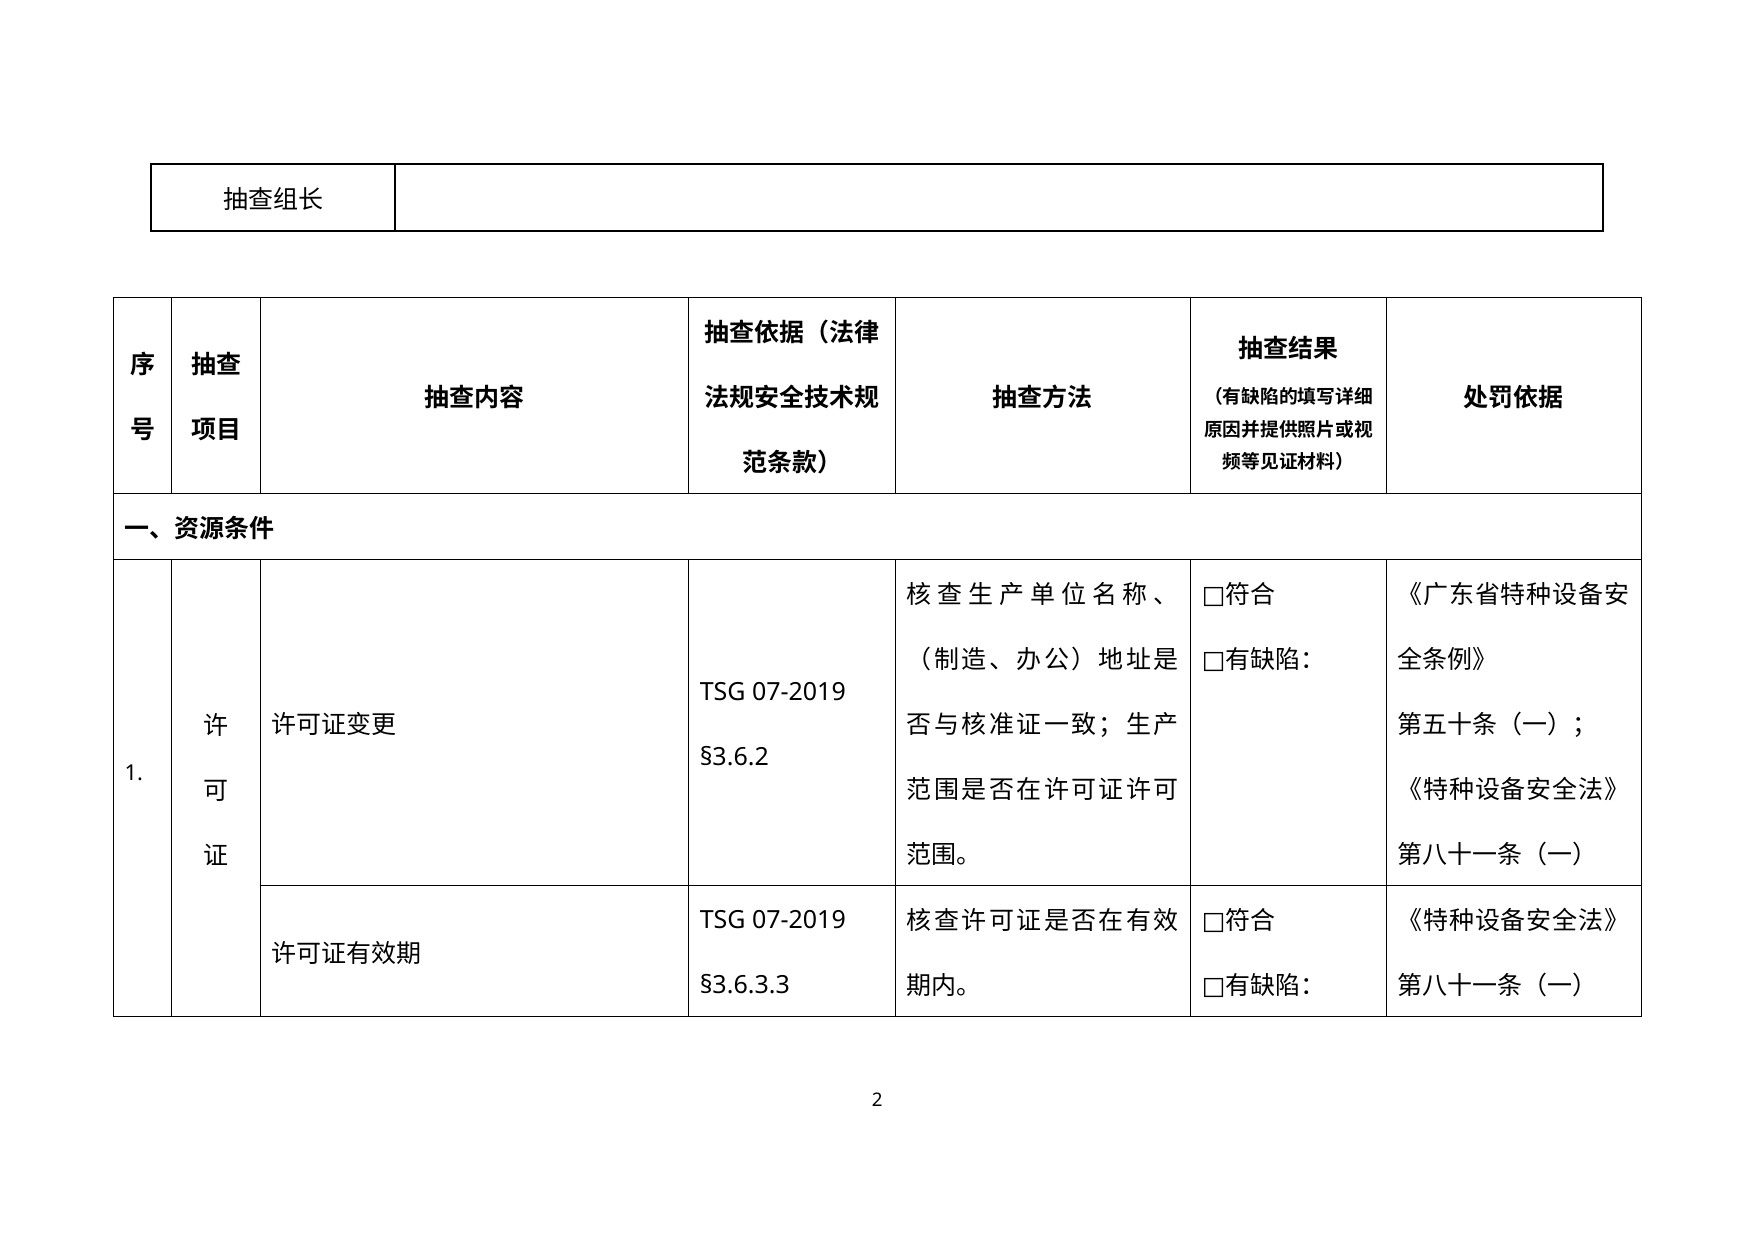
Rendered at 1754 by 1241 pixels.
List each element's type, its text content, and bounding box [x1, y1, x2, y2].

table_cell □符合 □有缺陷： [1191, 886, 1386, 1016]
table_cell 许可证有效期 [261, 886, 688, 1016]
table_cell TSG 07-2019 §3.6.2 [689, 560, 895, 885]
table_cell 核查生产单位名称、（制造、办公）地址是否与核准证一致；生产范围是否在许可证许可范围。 [896, 560, 1190, 885]
table_cell [396, 165, 1602, 230]
table_header 序号 [114, 298, 171, 493]
table_cell □符合 □有缺陷： [1191, 560, 1386, 885]
table_cell 一、资源条件 [114, 494, 1641, 559]
table_header 抽查项目 [172, 298, 260, 493]
table_header 抽查依据（法律法规安全技术规范条款） [689, 298, 895, 493]
table_cell 《广东省特种设备安全条例》 第五十条（一）； 《特种设备安全法》第八十一条（一） [1387, 560, 1641, 885]
table_header 处罚依据 [1387, 298, 1641, 493]
table_cell 许可证变更 [261, 560, 688, 885]
table_header 抽查方法 [896, 298, 1190, 493]
table_cell 《特种设备安全法》第八十一条（一） [1387, 886, 1641, 1016]
table_cell 许 可 证 [172, 560, 260, 1016]
table_cell 核查许可证是否在有效期内。 [896, 886, 1190, 1016]
table_cell TSG 07-2019 §3.6.3.3 [689, 886, 895, 1016]
table_header 抽查内容 [261, 298, 688, 493]
table_cell [114, 560, 171, 1016]
table_cell 抽查组长 [152, 165, 394, 230]
table_header 抽查结果 （有缺陷的填写详细原因并提供照片或视频等见证材料） [1191, 298, 1386, 493]
